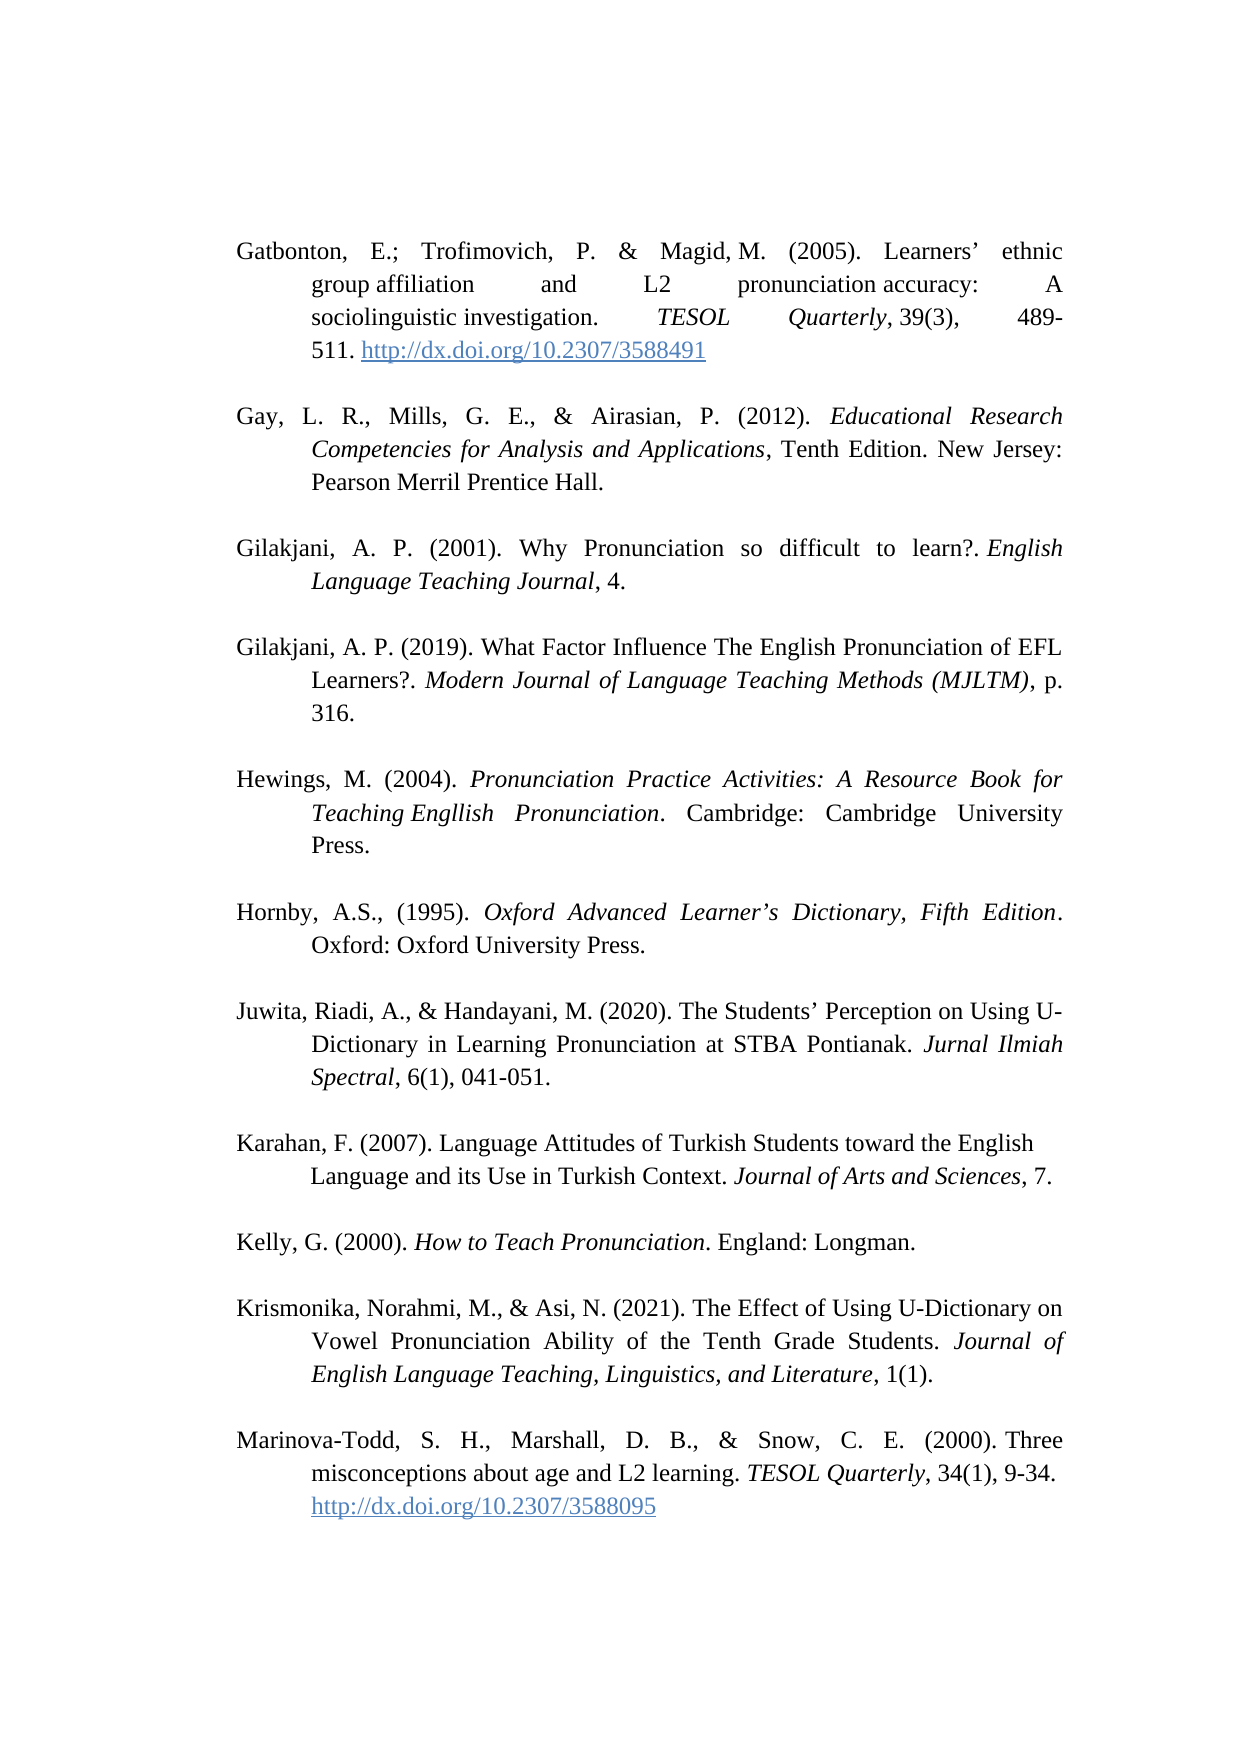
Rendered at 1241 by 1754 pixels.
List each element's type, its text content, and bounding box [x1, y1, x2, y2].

text Juwita, Riadi, A., & Handayani, M. (2020). The Students’ Perception on Using U-Dictionary in Learning Pronunciation at STBA Pontianak. Jurnal Ilmiah Spectral, 6(1), 041-051. [236, 996, 1063, 1091]
text Hornby, A.S., (1995). Oxford Advanced Learner’s Dictionary, Fifth Edition. Oxford: Oxford University Press. [236, 897, 1063, 958]
text Hewings, M. (2004). Pronunciation Practice Activities: A Resource Book for Teaching Engllish Pronunciation. Cambridge: Cambridge University Press. [236, 764, 1063, 859]
text Kelly, G. (2000). How to Teach Pronunciation. England: Longman. [236, 1227, 1063, 1256]
text Gay, L. R., Mills, G. E., & Airasian, P. (2012). Educational Research Competencies for Analysis and Applications, Tenth Edition. New Jersey: Pearson Merril Prentice Hall. [236, 401, 1063, 496]
text Gilakjani, A. P. (2001). Why Pronunciation so difficult to learn?. English Language Teaching Journal, 4. [236, 533, 1063, 595]
text Language and its Use in Turkish Context. Journal of Arts and Sciences, 7. [310, 1161, 1063, 1189]
text Krismonika, Norahmi, M., & Asi, N. (2021). The Effect of Using U-Dictionary on Vowel Pronunciation Ability of the Tenth Grade Students. Journal of English Language Teaching, Linguistics, and Literature, 1(1). [236, 1293, 1063, 1388]
text Karahan, F. (2007). Language Attitudes of Turkish Students toward the English [236, 1128, 1063, 1157]
text Marinova-Todd, S. H., Marshall, D. B., & Snow, C. E. (2000). Three misconceptions about age and L2 learning. TESOL Quarterly, 34(1), 9-34. http://dx.doi.org/10.2307/3588095 [236, 1425, 1063, 1520]
text Gilakjani, A. P. (2019). What Factor Influence The English Pronunciation of EFL Learners?. Modern Journal of Language Teaching Methods (MJLTM), p. 316. [236, 632, 1063, 727]
text Gatbonton, E.; Trofimovich, P. & Magid, M. (2005). Learners’ ethnic group affiliation and L2 pronunciation accuracy: A sociolinguistic investigation. TESOL Quarterly, 39(3), 489-511. http://dx.doi.org/10.2307/3588491 [236, 236, 1063, 364]
